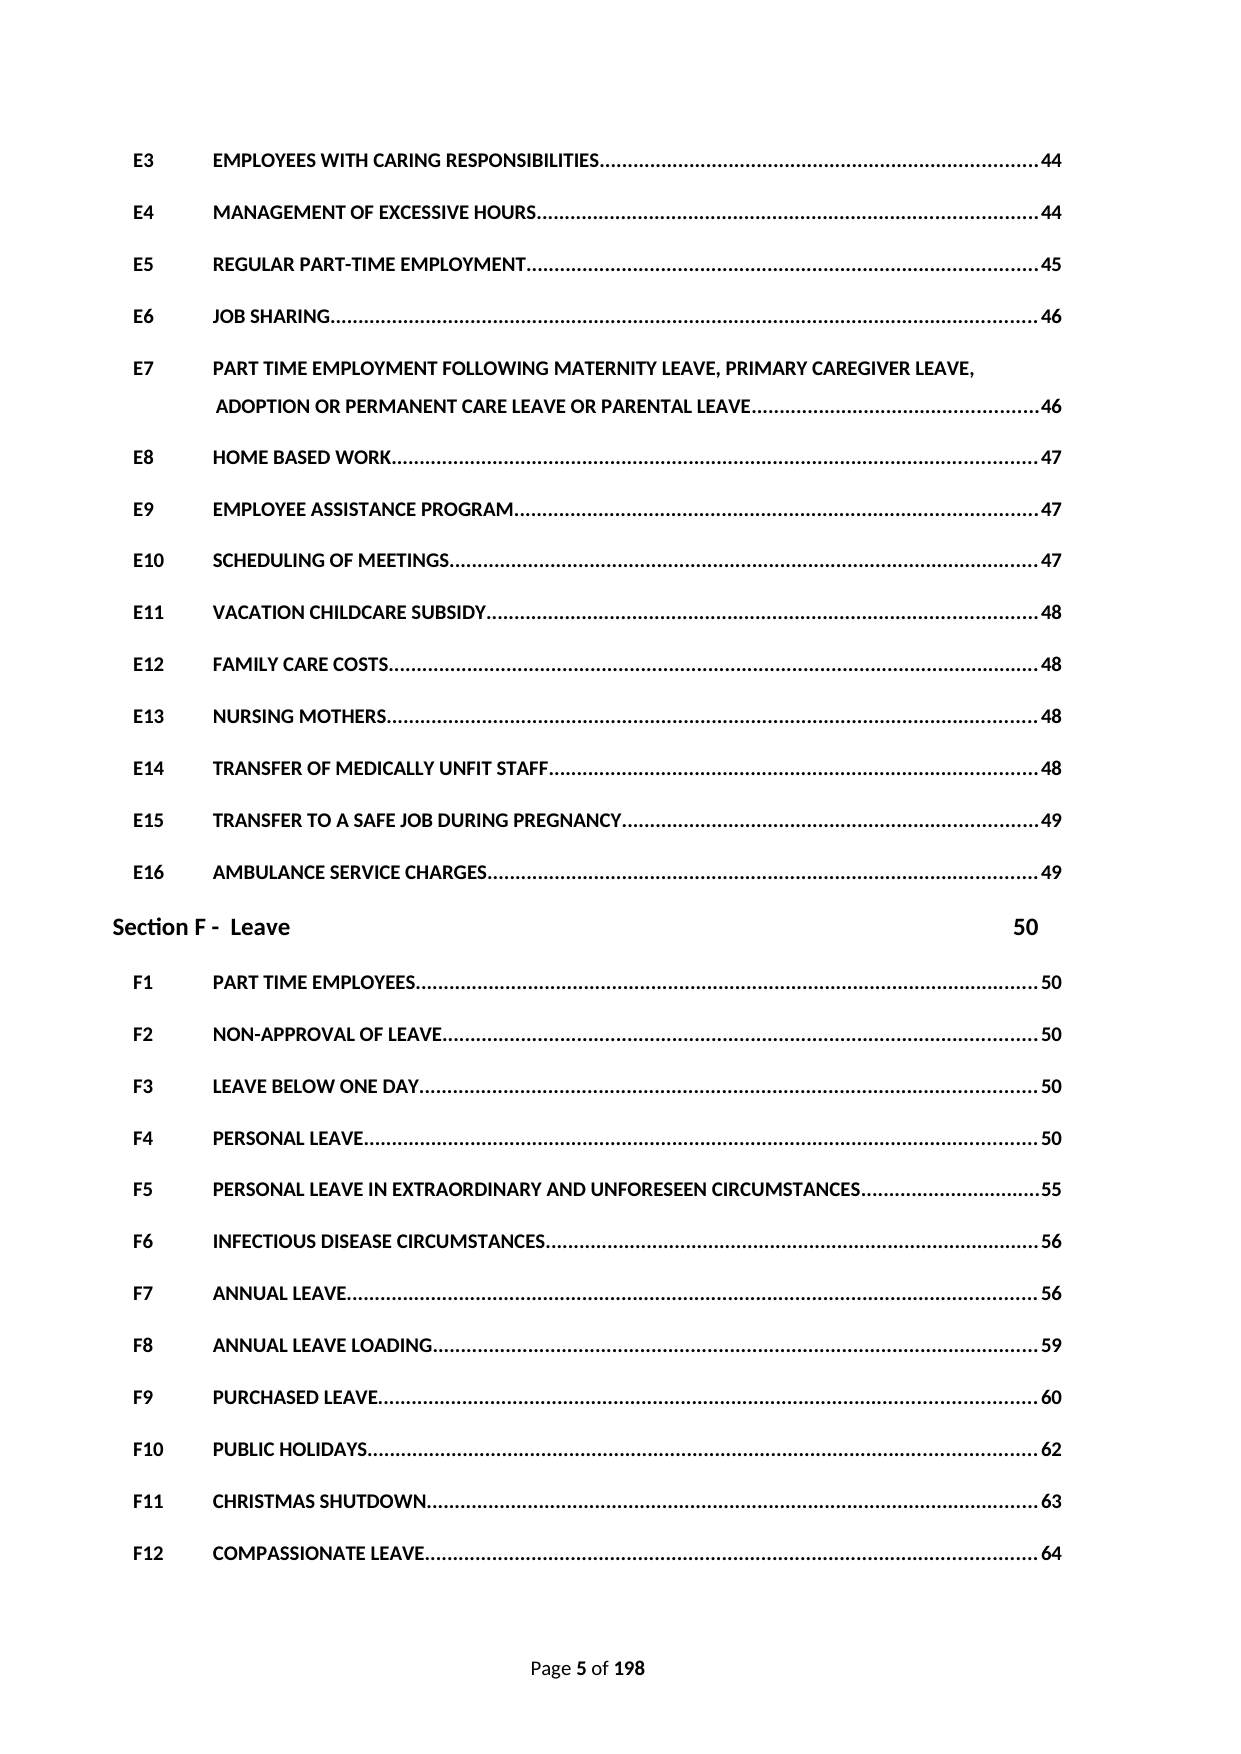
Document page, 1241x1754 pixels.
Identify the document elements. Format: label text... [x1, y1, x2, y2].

text E4 Management of Excessive Hours 44 [133, 199, 1063, 225]
text E16 Ambulance Service Charges 49 [133, 859, 1063, 884]
text E3 Employees with Caring Responsibilities 44 [133, 148, 1063, 173]
text E6 Job Sharing 46 [133, 303, 1063, 329]
text F1 Part Time Employees 50 [133, 969, 1063, 994]
text E5 Regular Part-Time Employment 45 [133, 251, 1063, 277]
text E9 Employee Assistance Program 47 [133, 496, 1063, 521]
text Section F - Leave 50 [112, 911, 1063, 941]
text F10 Public Holidays 62 [133, 1436, 1063, 1461]
text F2 Non-approval of Leave 50 [133, 1021, 1063, 1046]
text F12 Compassionate Leave 64 [133, 1540, 1063, 1565]
text F3 Leave Below One Day 50 [133, 1073, 1063, 1098]
text E13 Nursing Mothers 48 [133, 703, 1063, 729]
text E10 Scheduling of Meetings 47 [133, 548, 1063, 573]
text F9 Purchased Leave 60 [133, 1384, 1063, 1409]
text E11 Vacation Childcare Subsidy 48 [133, 599, 1063, 625]
text E14 Transfer of Medically Unfit Staff 48 [133, 755, 1063, 781]
text F5 Personal Leave in Extraordinary and Unforeseen Circumstances 55 [133, 1177, 1063, 1202]
text F7 Annual Leave 56 [133, 1280, 1063, 1306]
text E7 Part Time Employment Following Maternity Leave, Primary Caregiver Leave, Adoption or Permanent Care Leave or Parental Leave 46 [133, 355, 1063, 419]
text F11 Christmas Shutdown 63 [133, 1488, 1063, 1513]
text F6 Infectious Disease Circumstances 56 [133, 1228, 1063, 1254]
text E15 Transfer to a Safe Job during Pregnancy 49 [133, 807, 1063, 832]
text E8 Home Based Work 47 [133, 444, 1063, 469]
text E12 Family Care Costs 48 [133, 651, 1063, 677]
text F4 Personal Leave 50 [133, 1125, 1063, 1150]
text F8 Annual Leave Loading 59 [133, 1332, 1063, 1358]
